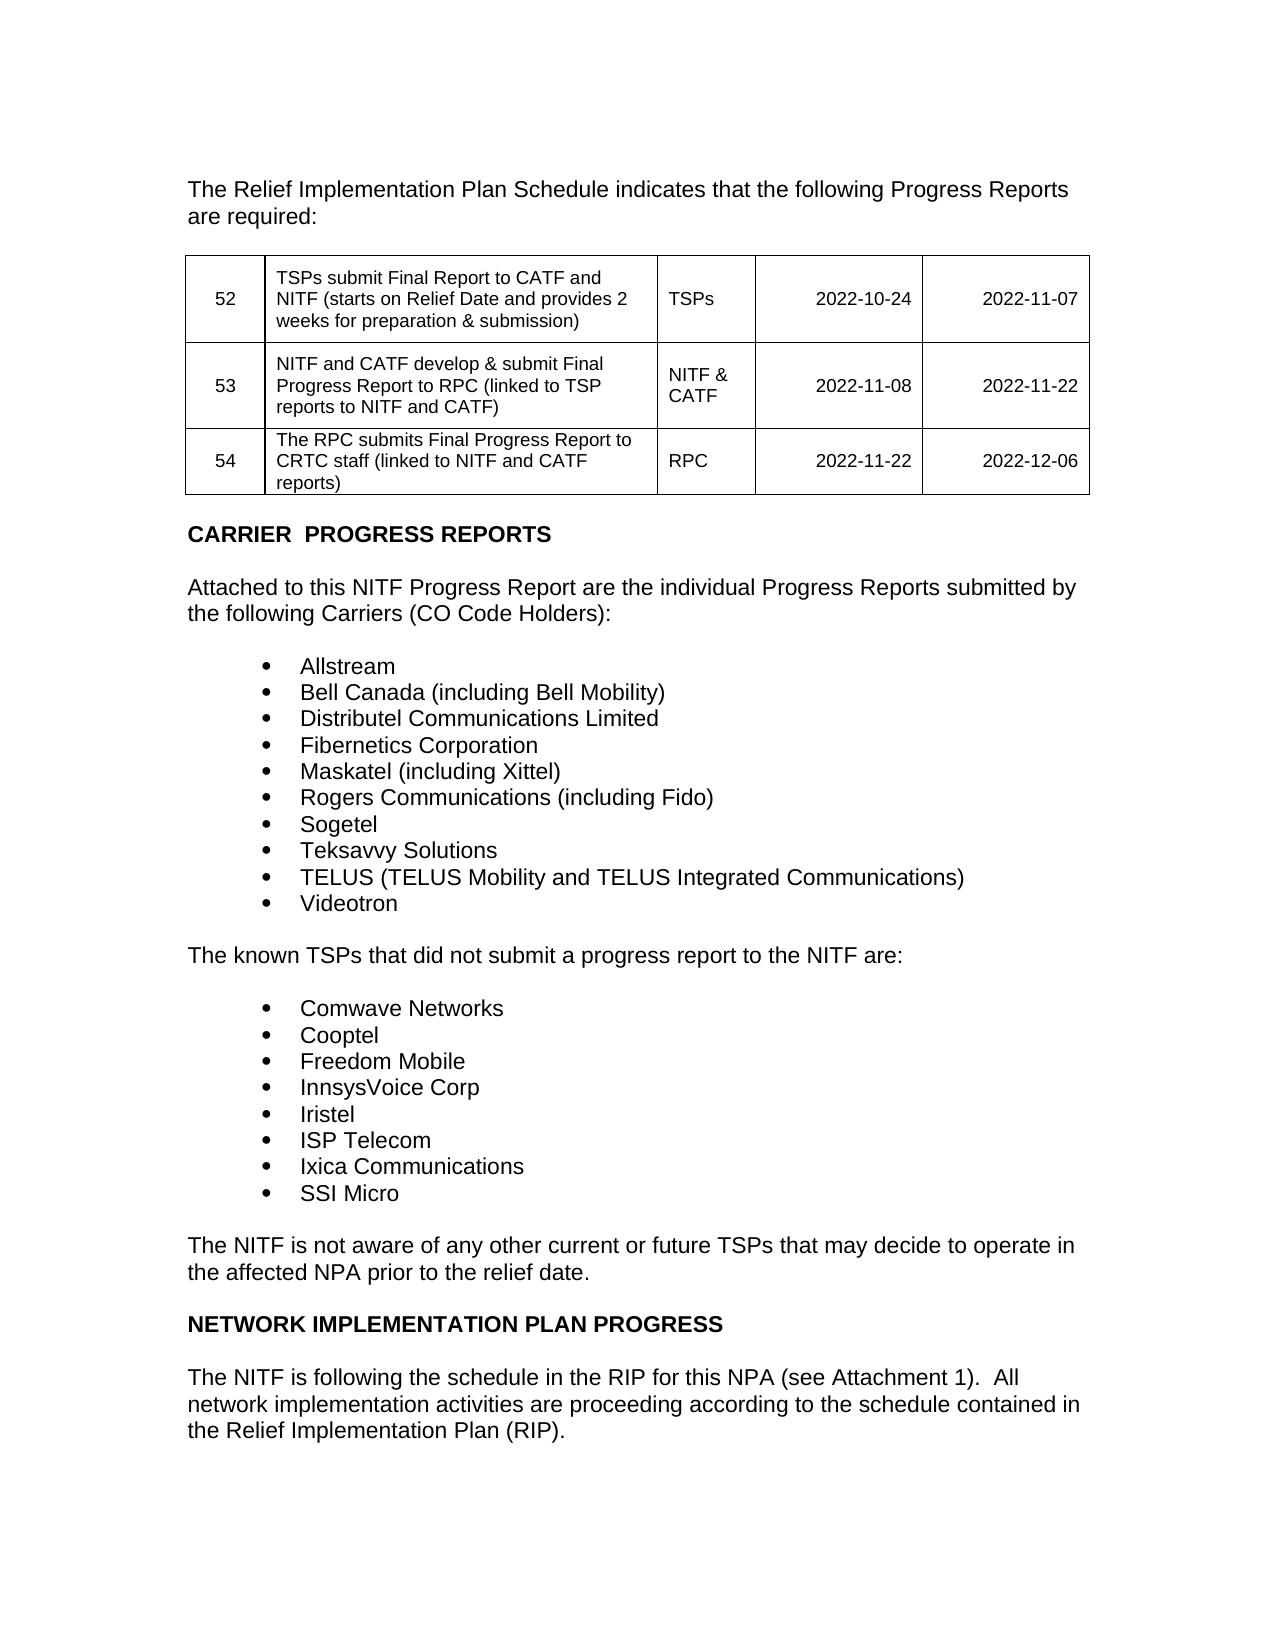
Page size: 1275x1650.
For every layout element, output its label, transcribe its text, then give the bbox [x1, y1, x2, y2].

list Cooptel [262, 1022, 1087, 1048]
table_cell 2022-11-08 [756, 343, 922, 428]
table_header 2022-11-07 [923, 256, 1089, 342]
list Fibernetics Corporation [262, 732, 1087, 758]
table_cell 2022-11-22 [756, 429, 922, 493]
list Rogers Communications (including Fido) [262, 784, 1087, 811]
list Ixica Communications [262, 1153, 1087, 1180]
table_header 2022-10-24 [756, 256, 922, 342]
text NETWORK IMPLEMENTATION PLAN PROGRESS [187, 1311, 1087, 1338]
list Distributel Communications Limited [262, 705, 1087, 732]
text The known TSPs that did not submit a progress report to the NITF are: [187, 942, 1087, 969]
list Bell Canada (including Bell Mobility) [262, 679, 1087, 705]
list Freedom Mobile [262, 1048, 1087, 1074]
list Iristel [262, 1101, 1087, 1127]
list ISP Telecom [262, 1127, 1087, 1153]
list Allstream [262, 653, 1087, 679]
text CARRIER PROGRESS REPORTS [187, 521, 1087, 547]
table_cell 2022-12-06 [923, 429, 1089, 493]
list Teksavvy Solutions [262, 837, 1087, 863]
text The NITF is following the schedule in the RIP for this NPA (see Attachment 1). All network implementation activities are proceeding according to the schedule contained in the Relief Implementation Plan (RIP). [187, 1364, 1087, 1443]
list Sogetel [262, 811, 1087, 837]
table_cell 54 [186, 429, 264, 493]
list Comwave Networks [262, 995, 1087, 1022]
table_cell RPC [658, 429, 755, 493]
list InnsysVoice Corp [262, 1074, 1087, 1101]
table_cell 2022-11-22 [923, 343, 1089, 428]
list SSI Micro [262, 1180, 1087, 1206]
list Videotron [262, 890, 1087, 916]
table_cell NITF & CATF [658, 343, 755, 428]
table_cell The RPC submits Final Progress Report to CRTC staff (linked to NITF and CATF reports) [266, 429, 657, 493]
table_cell NITF and CATF develop & submit Final Progress Report to RPC (linked to TSP reports to NITF and CATF) [266, 343, 657, 428]
table_header TSPs submit Final Report to CATF and NITF (starts on Relief Date and provides 2 weeks for preparation & submission) [266, 256, 657, 342]
table_cell 53 [186, 343, 264, 428]
text The Relief Implementation Plan Schedule indicates that the following Progress Reports are required: [187, 176, 1087, 229]
list Maskatel (including Xittel) [262, 758, 1087, 784]
table_header TSPs [658, 256, 755, 342]
list TELUS (TELUS Mobility and TELUS Integrated Communications) [262, 863, 1087, 890]
table_header 52 [186, 256, 264, 342]
text Attached to this NITF Progress Report are the individual Progress Reports submitted by the following Carriers (CO Code Holders): [187, 573, 1087, 626]
text The NITF is not aware of any other current or future TSPs that may decide to operate in the affected NPA prior to the relief date. [187, 1232, 1087, 1285]
